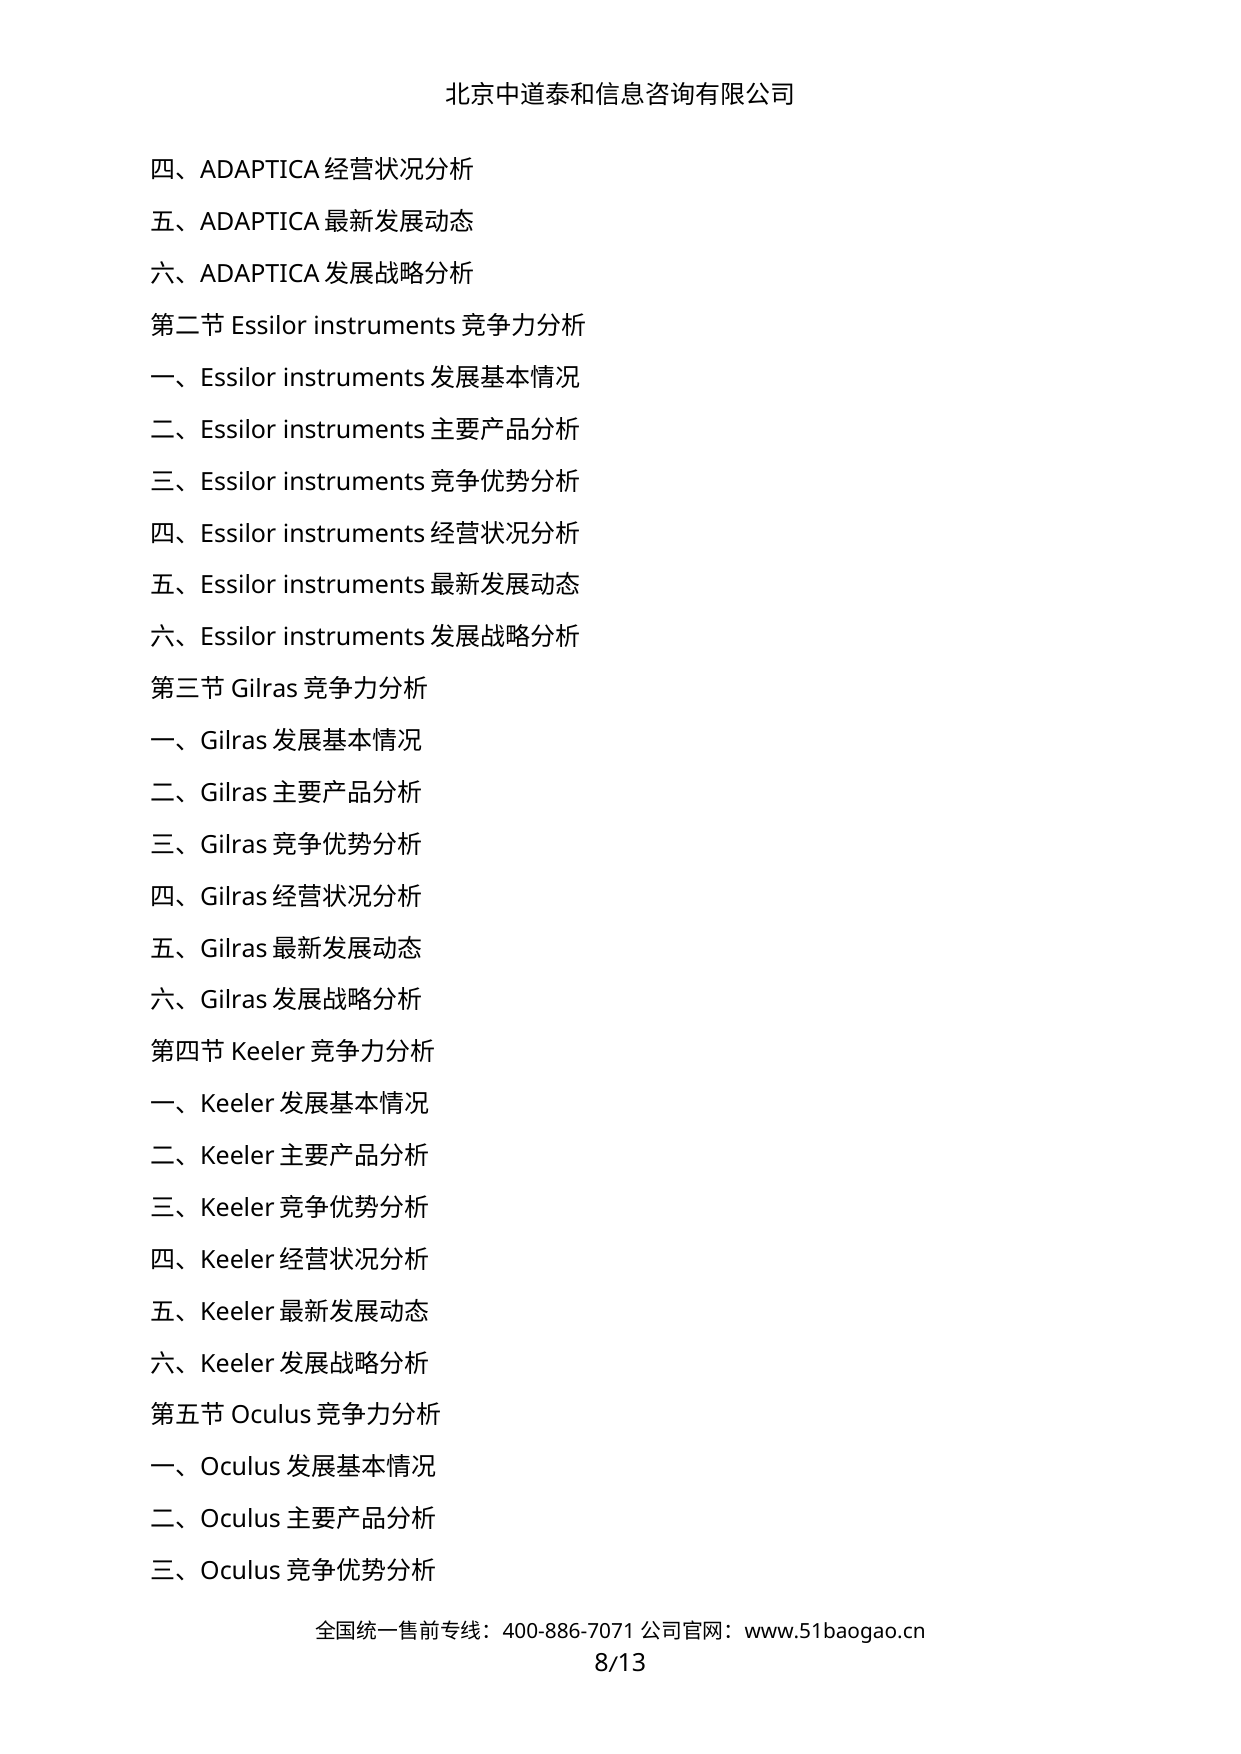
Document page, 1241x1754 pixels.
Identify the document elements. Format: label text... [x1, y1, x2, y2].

text 第五节 Oculus竞争力分析 [150, 1395, 1090, 1431]
text 第三节 Gilras竞争力分析 [150, 669, 1090, 705]
text 二、Essilor instruments主要产品分析 [150, 409, 1090, 446]
text 第四节 Keeler竞争力分析 [150, 1032, 1090, 1068]
text 二、Keeler主要产品分析 [150, 1136, 1090, 1172]
text 三、Oculus竞争优势分析 [150, 1551, 1090, 1587]
text 一、Oculus发展基本情况 [150, 1447, 1090, 1483]
text 四、ADAPTICA经营状况分析 [150, 150, 1090, 186]
text 一、Essilor instruments发展基本情况 [150, 357, 1090, 394]
text 六、Gilras发展战略分析 [150, 980, 1090, 1016]
text 五、ADAPTICA最新发展动态 [150, 202, 1090, 238]
text 六、Essilor instruments发展战略分析 [150, 617, 1090, 653]
text 三、Essilor instruments竞争优势分析 [150, 461, 1090, 497]
text 六、ADAPTICA发展战略分析 [150, 254, 1090, 290]
text 五、Keeler最新发展动态 [150, 1291, 1090, 1327]
text 四、Essilor instruments经营状况分析 [150, 513, 1090, 549]
text 第二节 Essilor instruments竞争力分析 [150, 306, 1090, 342]
text 六、Keeler发展战略分析 [150, 1343, 1090, 1379]
text 一、Keeler发展基本情况 [150, 1084, 1090, 1120]
text 三、Keeler竞争优势分析 [150, 1187, 1090, 1224]
text 二、Gilras主要产品分析 [150, 772, 1090, 809]
text 四、Keeler经营状况分析 [150, 1239, 1090, 1276]
text 一、Gilras发展基本情况 [150, 721, 1090, 757]
text 四、Gilras经营状况分析 [150, 876, 1090, 912]
text 五、Essilor instruments最新发展动态 [150, 565, 1090, 601]
text 五、Gilras最新发展动态 [150, 928, 1090, 964]
text 三、Gilras竞争优势分析 [150, 824, 1090, 861]
text 二、Oculus主要产品分析 [150, 1499, 1090, 1535]
